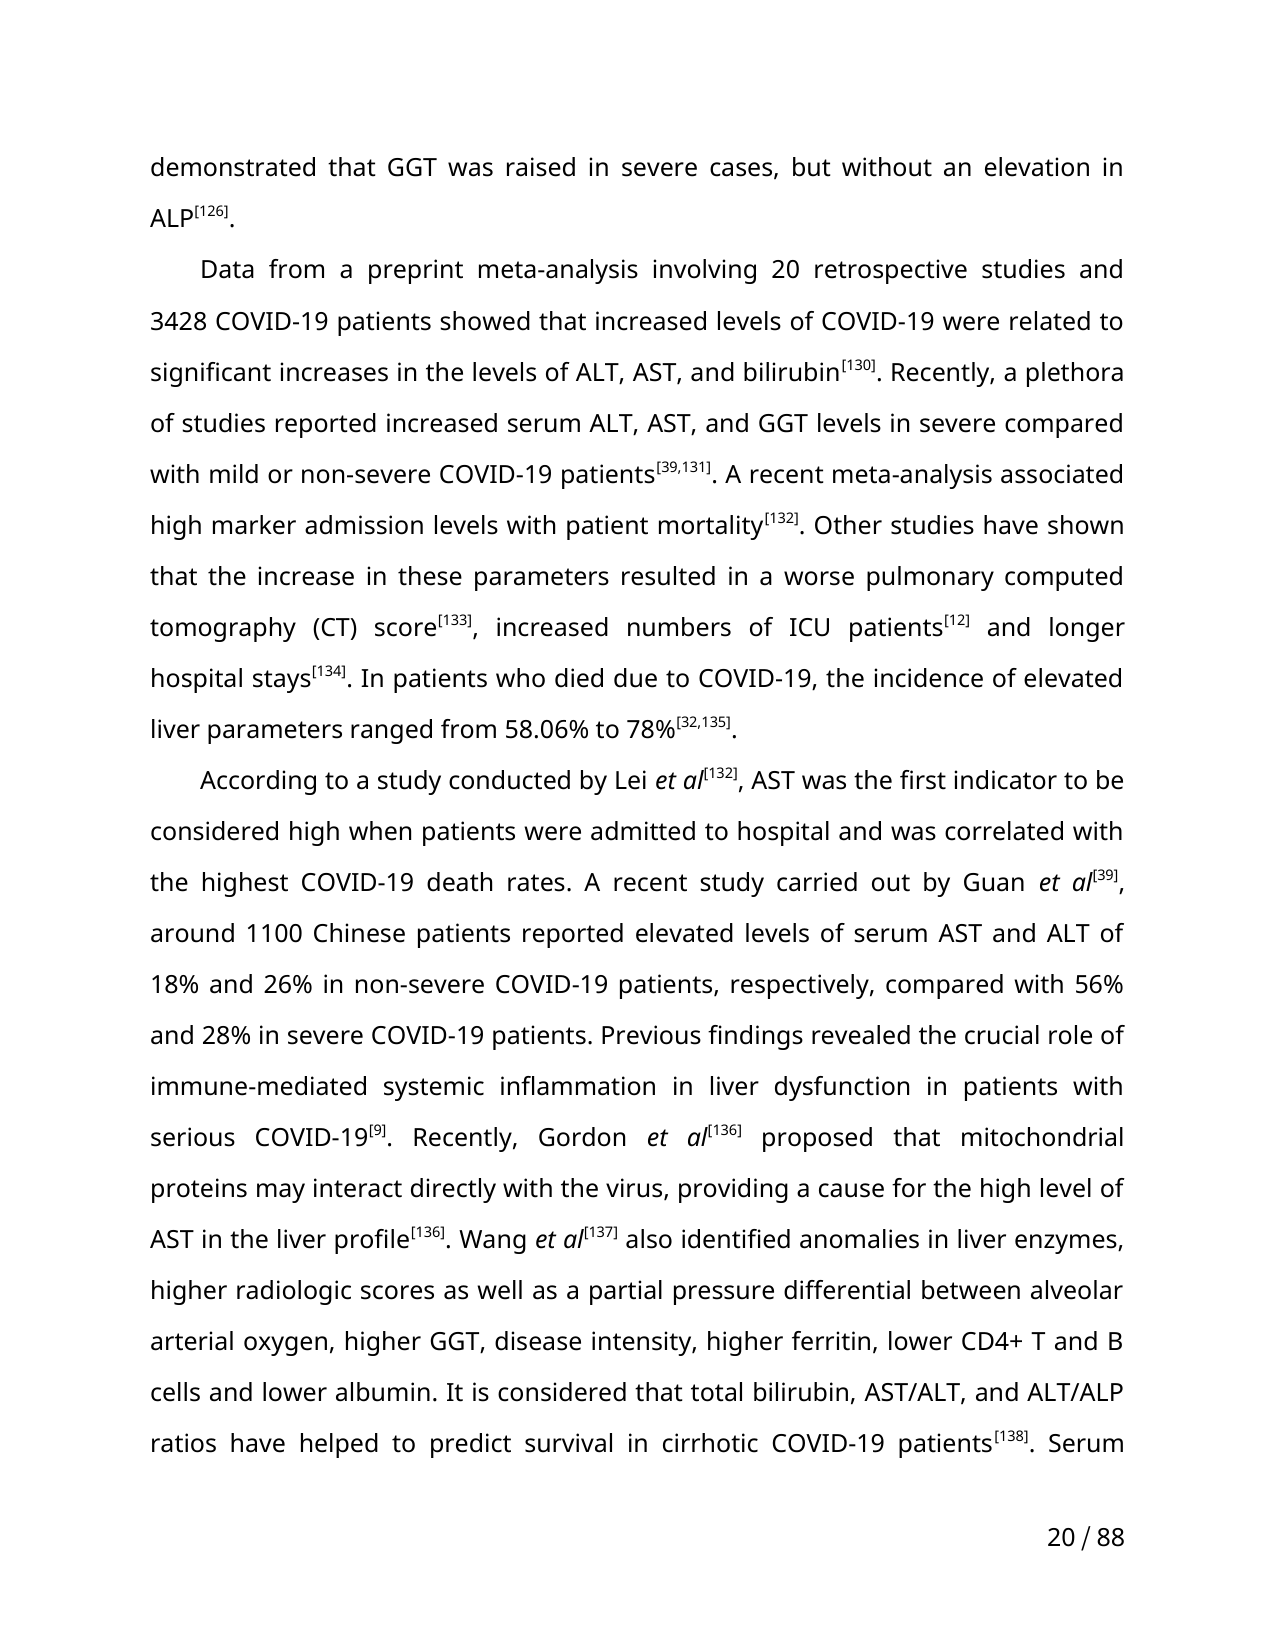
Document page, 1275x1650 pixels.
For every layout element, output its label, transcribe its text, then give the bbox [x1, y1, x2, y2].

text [150, 762, 1125, 1460]
text Data from a preprint meta-analysis involving 20 retrospective studies and 3428 COVID-19 patients showed that increased levels of COVID-19 were related to significant increases in the levels of ALT, AST, and bilirubin[130]. Recently, a plethora of studies reported increased serum ALT, AST, and GGT levels in severe compared with mild or non-severe COVID-19 patients[39,131]. A recent meta-analysis associated high marker admission levels with patient mortality[132]. Other studies have shown that the increase in these parameters resulted in a worse pulmonary computed tomography (CT) score[133], increased numbers of ICU patients[12] and longer hospital stays[134]. In patients who died due to COVID-19, the incidence of elevated liver parameters ranged from 58.06% to 78%[32,135]. [150, 252, 1125, 746]
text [150, 150, 1125, 235]
